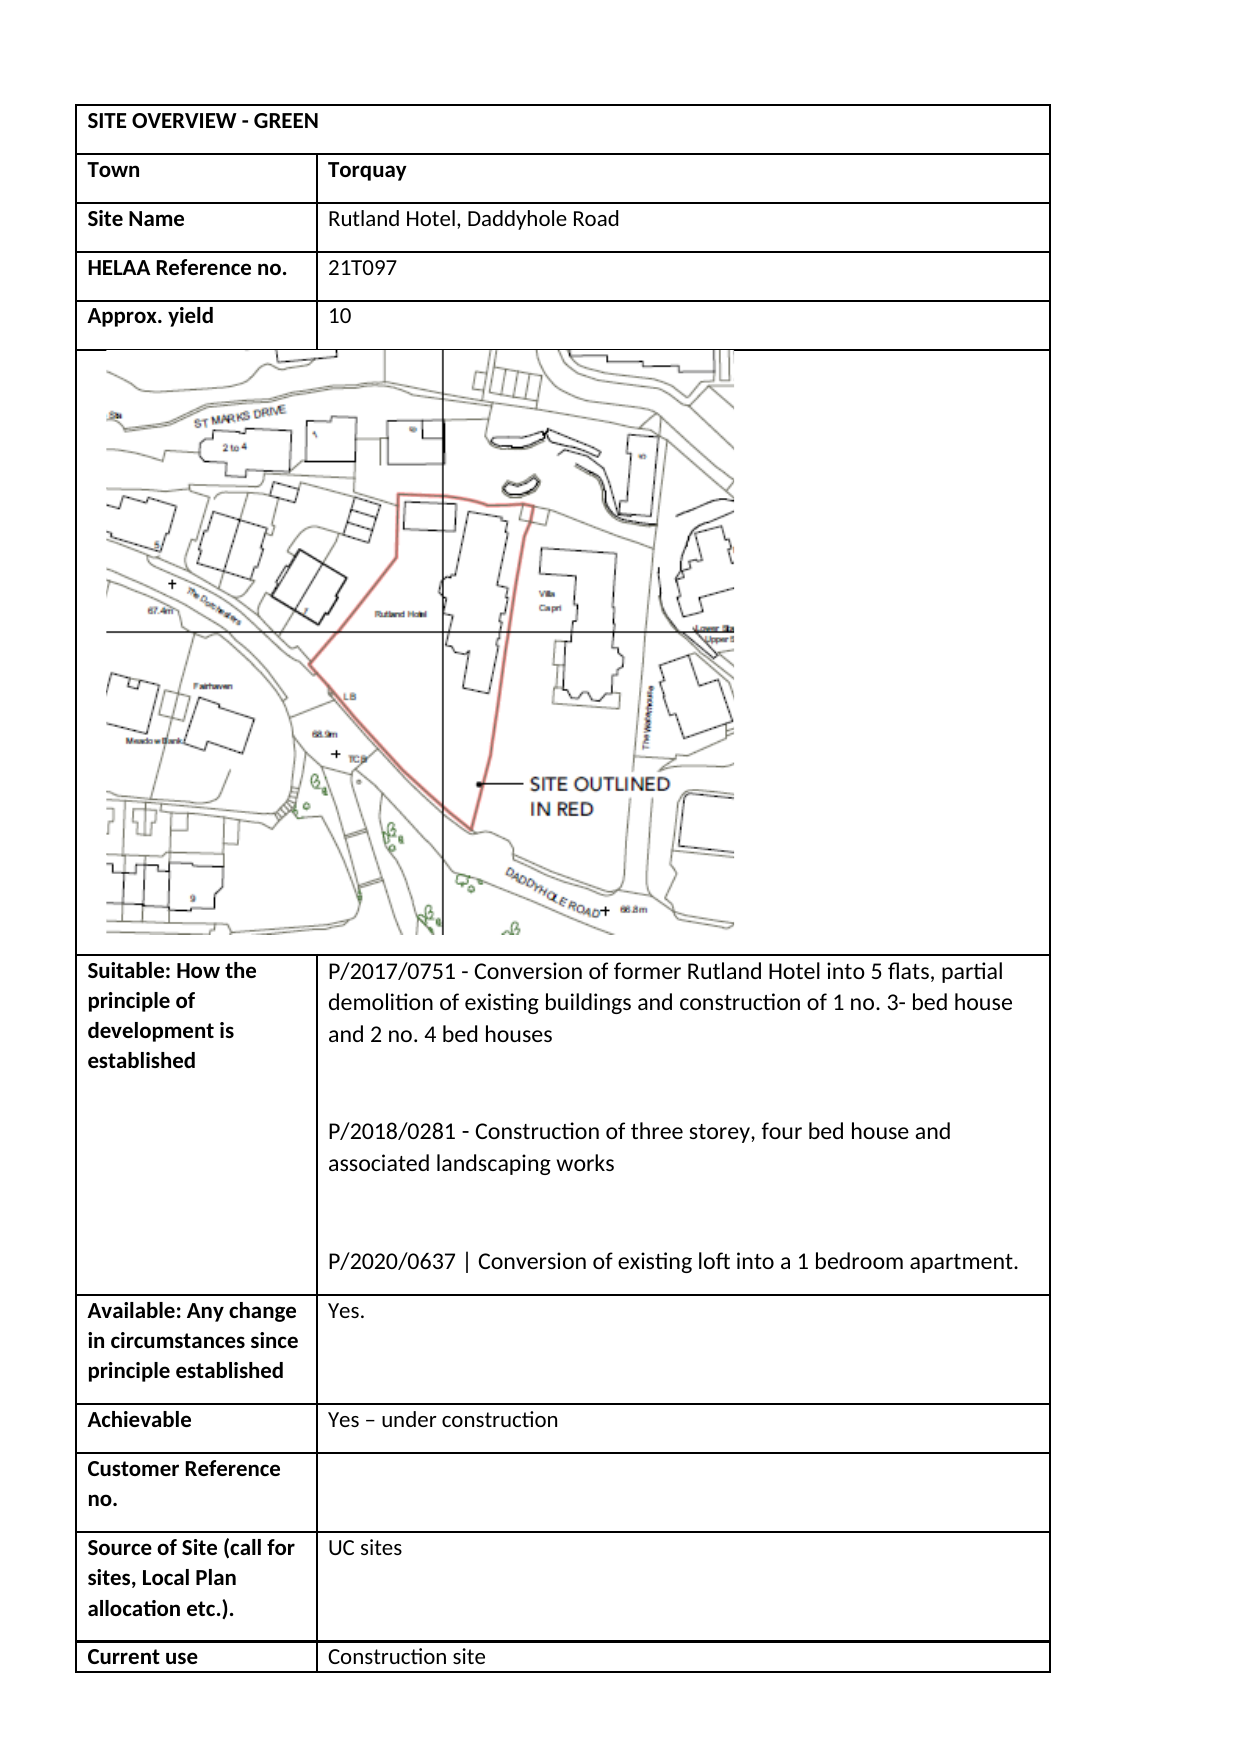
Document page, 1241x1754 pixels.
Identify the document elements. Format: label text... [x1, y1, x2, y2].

table_cell Construction site [318, 1643, 1049, 1671]
table_cell Yes – under construction [318, 1405, 1049, 1452]
table_cell Site Name [77, 204, 316, 251]
table_cell Torquay [318, 155, 1049, 202]
table_cell [318, 1454, 1049, 1531]
table_cell P/2017/0751 - Conversion of former Rutland Hotel into 5 flats, partial demolition of existing buildings and construction of 1 no. 3- bed house and 2 no. 4 bed houses P/2018/0281 - Construction of three storey, four bed house and associated landscaping works P/2020/0637 | Conversion of existing loft into a 1 bedroom apartment. [318, 956, 1049, 1294]
table_cell Approx. yield [77, 302, 316, 348]
table_cell Customer Reference no. [77, 1454, 316, 1531]
table_cell 21T097 [318, 253, 1049, 299]
table_header SITE OVERVIEW - GREEN [77, 106, 1049, 153]
table_cell 10 [318, 302, 1049, 348]
table_cell Available: Any change in circumstances since principle established [77, 1296, 316, 1403]
table_cell Current use [77, 1643, 316, 1671]
table_cell [77, 351, 1049, 954]
table_cell Town [77, 155, 316, 202]
table_cell Suitable: How the principle of development is established [77, 956, 316, 1294]
table_cell HELAA Reference no. [77, 253, 316, 299]
table_cell Rutland Hotel, Daddyhole Road [318, 204, 1049, 251]
table_cell Source of Site (call for sites, Local Plan allocation etc.). [77, 1533, 316, 1640]
table_cell UC sites [318, 1533, 1049, 1640]
table_cell Achievable [77, 1405, 316, 1452]
table_cell Yes. [318, 1296, 1049, 1403]
